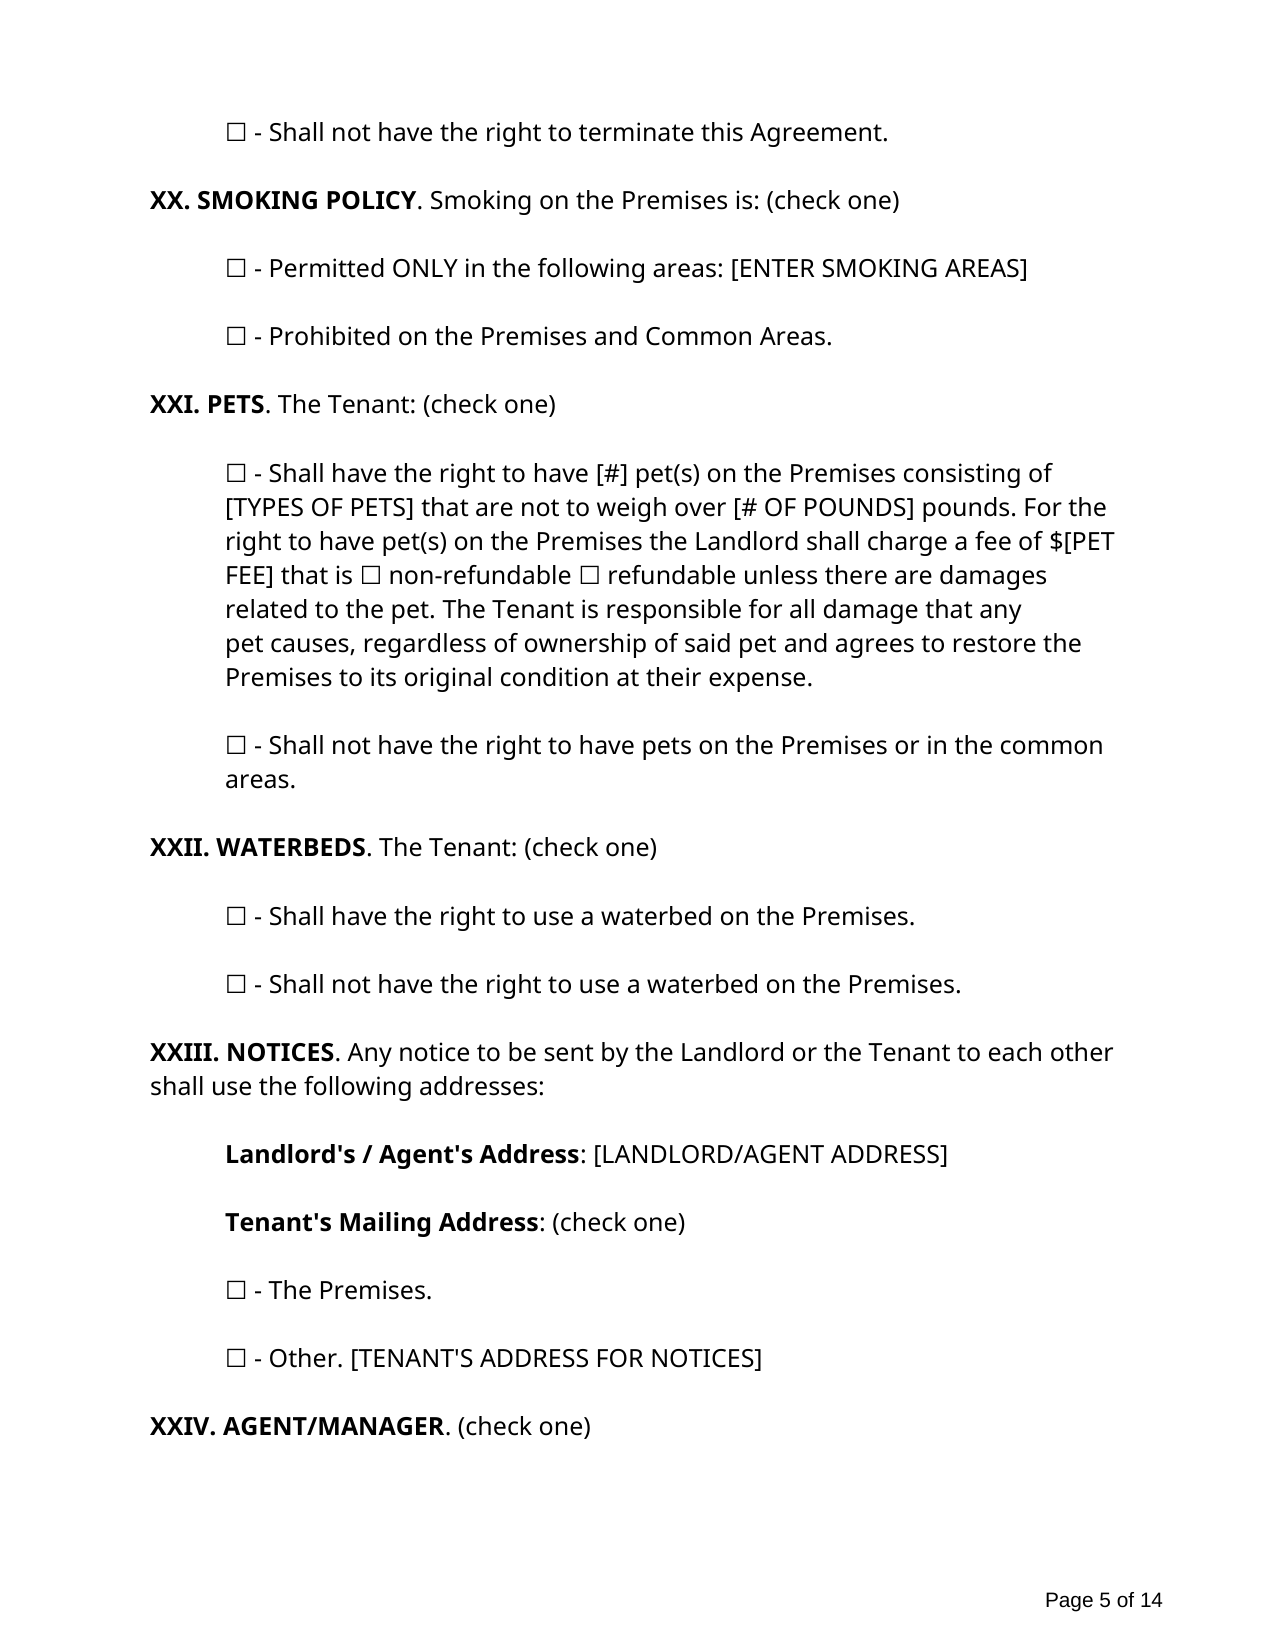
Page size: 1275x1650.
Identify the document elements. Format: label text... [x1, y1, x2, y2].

text XXIII. NOTICES. Any notice to be sent by the Landlord or the Tenant to each other shall use the following addresses: [150, 1034, 1125, 1102]
text - Shall not have the right to terminate this Agreement. [225, 115, 1125, 149]
text XXI. PETS. The Tenant: (check one) [150, 387, 1125, 421]
text Landlord's / Agent's Address: [LANDLORD/AGENT ADDRESS] [225, 1137, 1125, 1171]
text - Other. [TENANT'S ADDRESS FOR NOTICES] [225, 1341, 1125, 1375]
text - Shall not have the right to have pets on the Premises or in the common areas. [225, 728, 1125, 796]
text - Shall have the right to have [#] pet(s) on the Premises consisting of [TYPES OF PETS] that are not to weigh over [# OF POUNDS] pounds. For the right to have pet(s) on the Premises the Landlord shall charge a fee of $[PET FEE] that is non-refundable refundable unless there are damages related to the pet. The Tenant is responsible for all damage that any pet causes, regardless of ownership of said pet and agrees to restore the Premises to its original condition at their expense. [225, 455, 1125, 694]
text XX. SMOKING POLICY. Smoking on the Premises is: (check one) [150, 183, 1125, 217]
text XXII. WATERBEDS. The Tenant: (check one) [150, 830, 1125, 864]
text - The Premises. [225, 1273, 1125, 1307]
text - Shall have the right to use a waterbed on the Premises. [225, 898, 1125, 932]
text XXIV. AGENT/MANAGER. (check one) [150, 1409, 1125, 1443]
text Tenant's Mailing Address: (check one) [225, 1205, 1125, 1239]
text - Prohibited on the Premises and Common Areas. [225, 319, 1125, 353]
text - Permitted ONLY in the following areas: [ENTER SMOKING AREAS] [225, 251, 1125, 285]
text - Shall not have the right to use a waterbed on the Premises. [225, 966, 1125, 1000]
